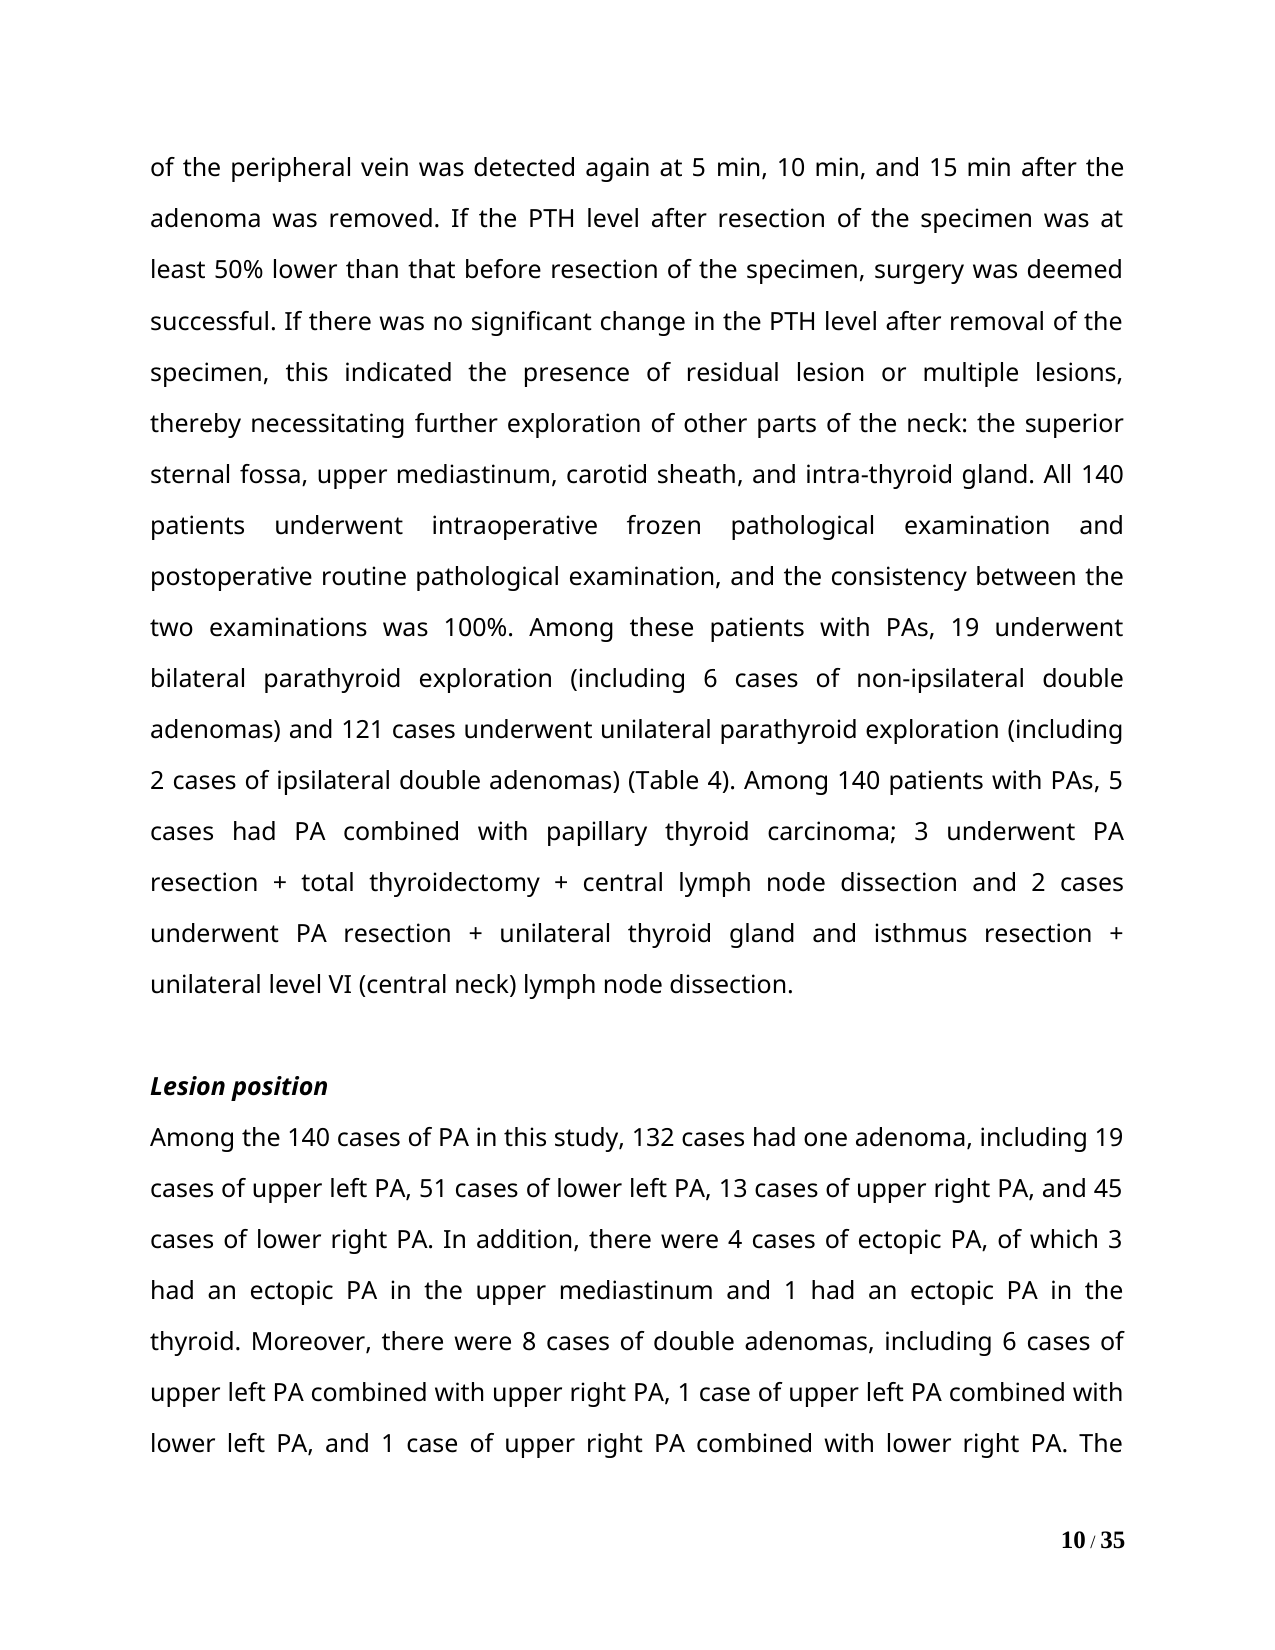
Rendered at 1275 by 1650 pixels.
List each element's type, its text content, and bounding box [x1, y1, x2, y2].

text Lesion position [150, 1069, 1125, 1103]
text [150, 150, 1125, 1001]
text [150, 1120, 1125, 1460]
